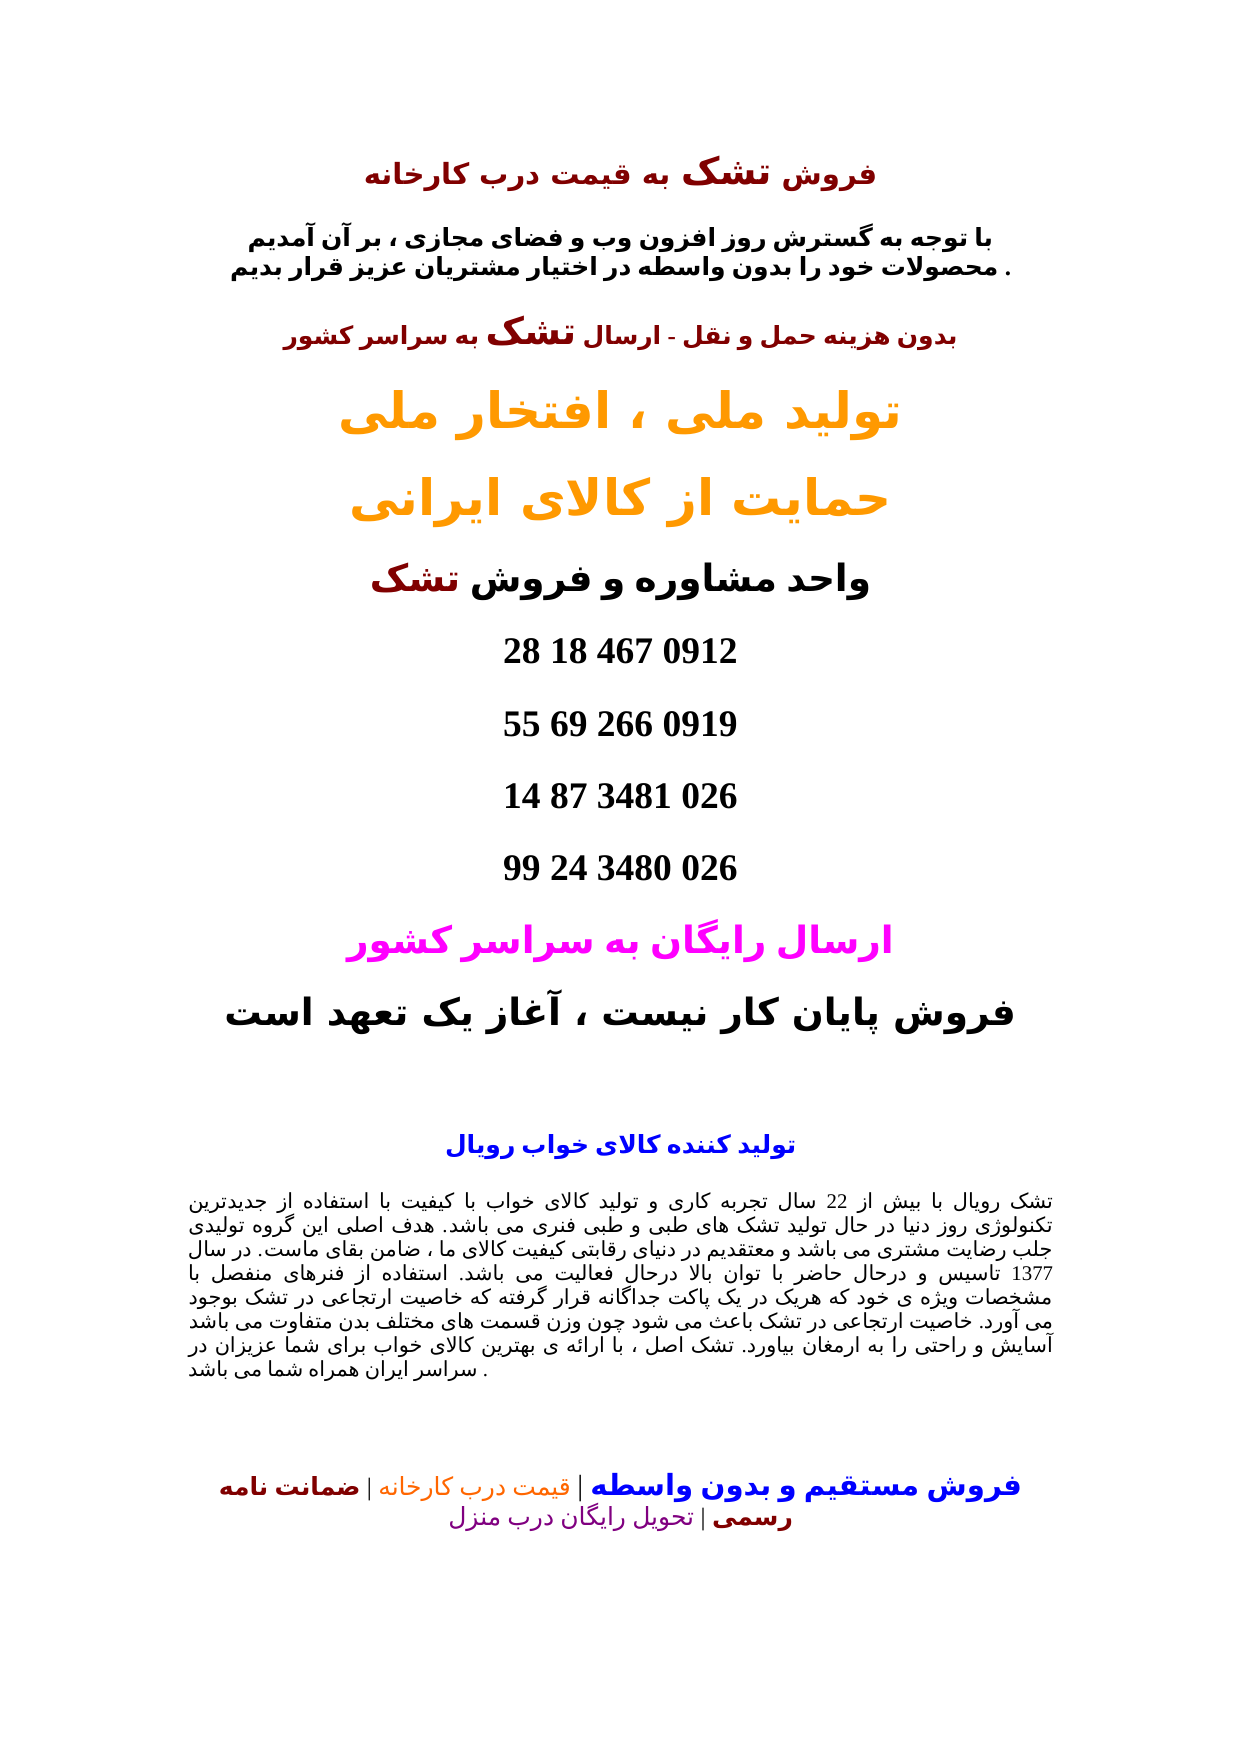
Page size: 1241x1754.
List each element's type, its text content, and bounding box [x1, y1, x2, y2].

text واحد مشاوره و فروش تشک [187, 557, 1053, 600]
subtitle فروش پایان کار نیست ، آغاز یک تعهد است [187, 990, 1053, 1034]
text تولید کننده کالای خواب رویال [187, 1131, 1053, 1159]
text بدون هزینه حمل و نقل - ارسال تشک به سراسر کشور [187, 309, 1053, 353]
subtitle تولید ملی ، افتخار ملی [187, 382, 1053, 440]
subtitle فروش تشک به قیمت درب کارخانه [187, 150, 1053, 194]
text 28 18 467 0912 [187, 629, 1053, 672]
text 99 24 3480 026 [187, 846, 1053, 889]
text فروش مستقیم و بدون واسطه | قیمت درب کارخانه | ضمانت نامه رسمی | تحویل رایگان درب منزل [187, 1468, 1053, 1530]
text تشک رویال با بیش از 22 سال تجربه کاری و تولید کالای خواب با کیفیت با استفاده از جدیدترین تکنولوژی روز دنیا در حال تولید تشک های طبی و طبی فنری می باشد. هدف اصلی این گروه تولیدی جلب رضایت مشتری می باشد و معتقدیم در دنیای رقابتی کیفیت کالای ما ، ضامن بقای ماست. در سال 1377 تاسیس و درحال حاضر با توان بالا درحال فعالیت می باشد. استفاده از فنرهای منفصل با مشخصات ویژه ی خود که هریک در یک پاکت جداگانه قرار گرفته که خاصیت ارتجاعی در تشک بوجود می آورد. خاصیت ارتجاعی در تشک باعث می شود چون وزن قسمت های مختلف بدن متفاوت می باشد آسایش و راحتی را به ارمغان بیاورد. تشک اصل ، با ارائه ی بهترین کالای خواب برای شما عزیزان در سراسر ایران همراه شما می باشد . [187, 1188, 1053, 1381]
subtitle حمایت از کالای ایرانی [187, 469, 1053, 527]
text 55 69 266 0919 [187, 701, 1053, 744]
text ارسال رایگان به سراسر کشور [187, 918, 1053, 961]
text با توجه به گسترش روز افزون وب و فضای مجازی ، بر آن آمدیم محصولات خود را بدون واسطه در اختیار مشتریان عزیز قرار بدیم . [187, 223, 1053, 280]
text 14 87 3481 026 [187, 773, 1053, 817]
